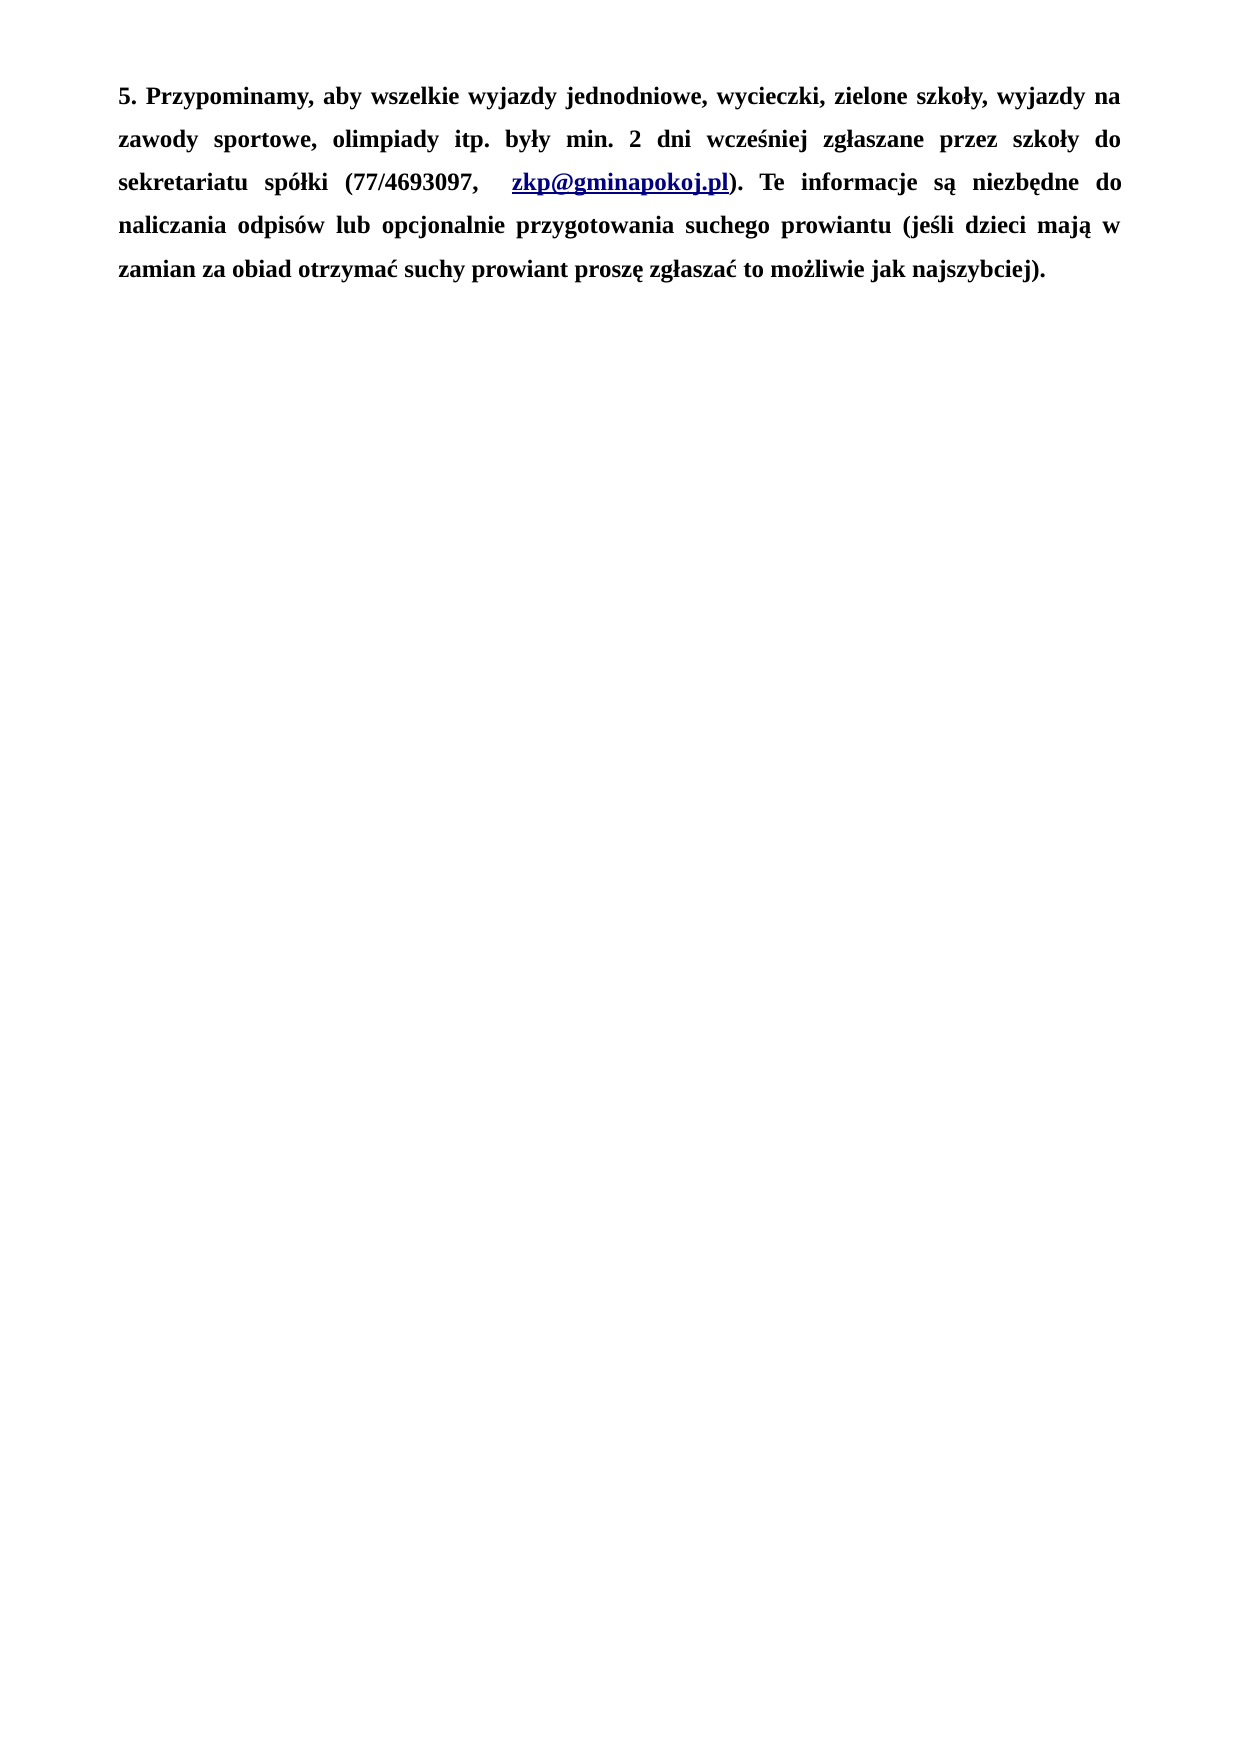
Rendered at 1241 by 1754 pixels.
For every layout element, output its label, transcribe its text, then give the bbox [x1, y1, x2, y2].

text 5. Przypominamy, aby wszelkie wyjazdy jednodniowe, wycieczki, zielone szkoły, wyjazdy na zawody sportowe, olimpiady itp. były min. 2 dni wcześniej zgłaszane przez szkoły do sekretariatu spółki (77/4693097, zkp@gminapokoj.pl). Te informacje są niezbędne do naliczania odpisów lub opcjonalnie przygotowania suchego prowiantu (jeśli dzieci mają w zamian za obiad otrzymać suchy prowiant proszę zgłaszać to możliwie jak najszybciej). [118, 81, 1122, 282]
